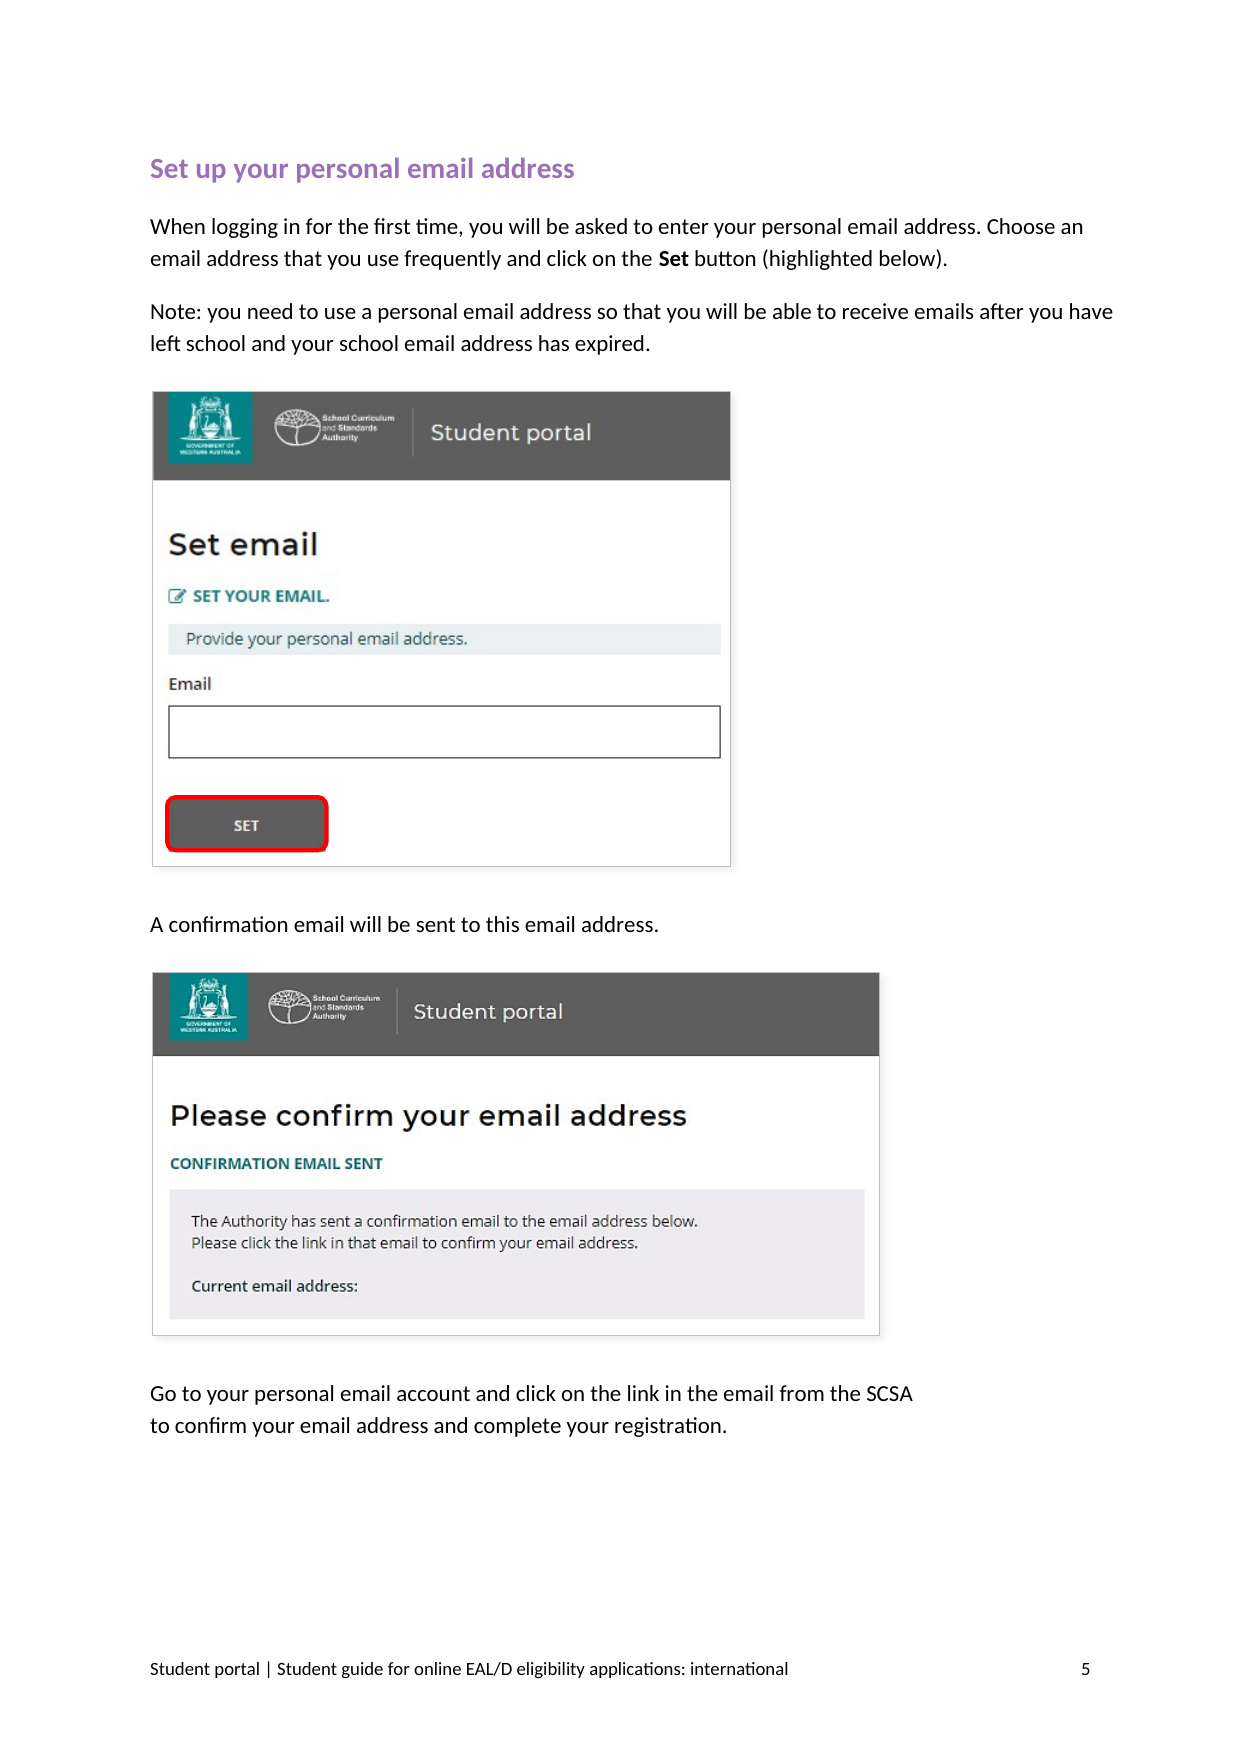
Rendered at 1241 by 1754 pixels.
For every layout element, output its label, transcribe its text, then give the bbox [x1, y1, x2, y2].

text A confirmation email will be sent to this email address. [150, 911, 1122, 938]
subtitle Set up your personal email address [150, 150, 1122, 186]
text When logging in for the first time, you will be asked to enter your personal email address. Choose an email address that you use frequently and click on the Set button (highlighted below). [150, 212, 1122, 272]
text Note: you need to use a personal email address so that you will be able to receive emails after you have left school and your school email address has expired. [150, 297, 1122, 357]
text Go to your personal email account and click on the link in the email from the SCSA to confirm your email address and complete your registration. [150, 1379, 1122, 1439]
picture [153, 973, 879, 1335]
picture [153, 392, 730, 866]
